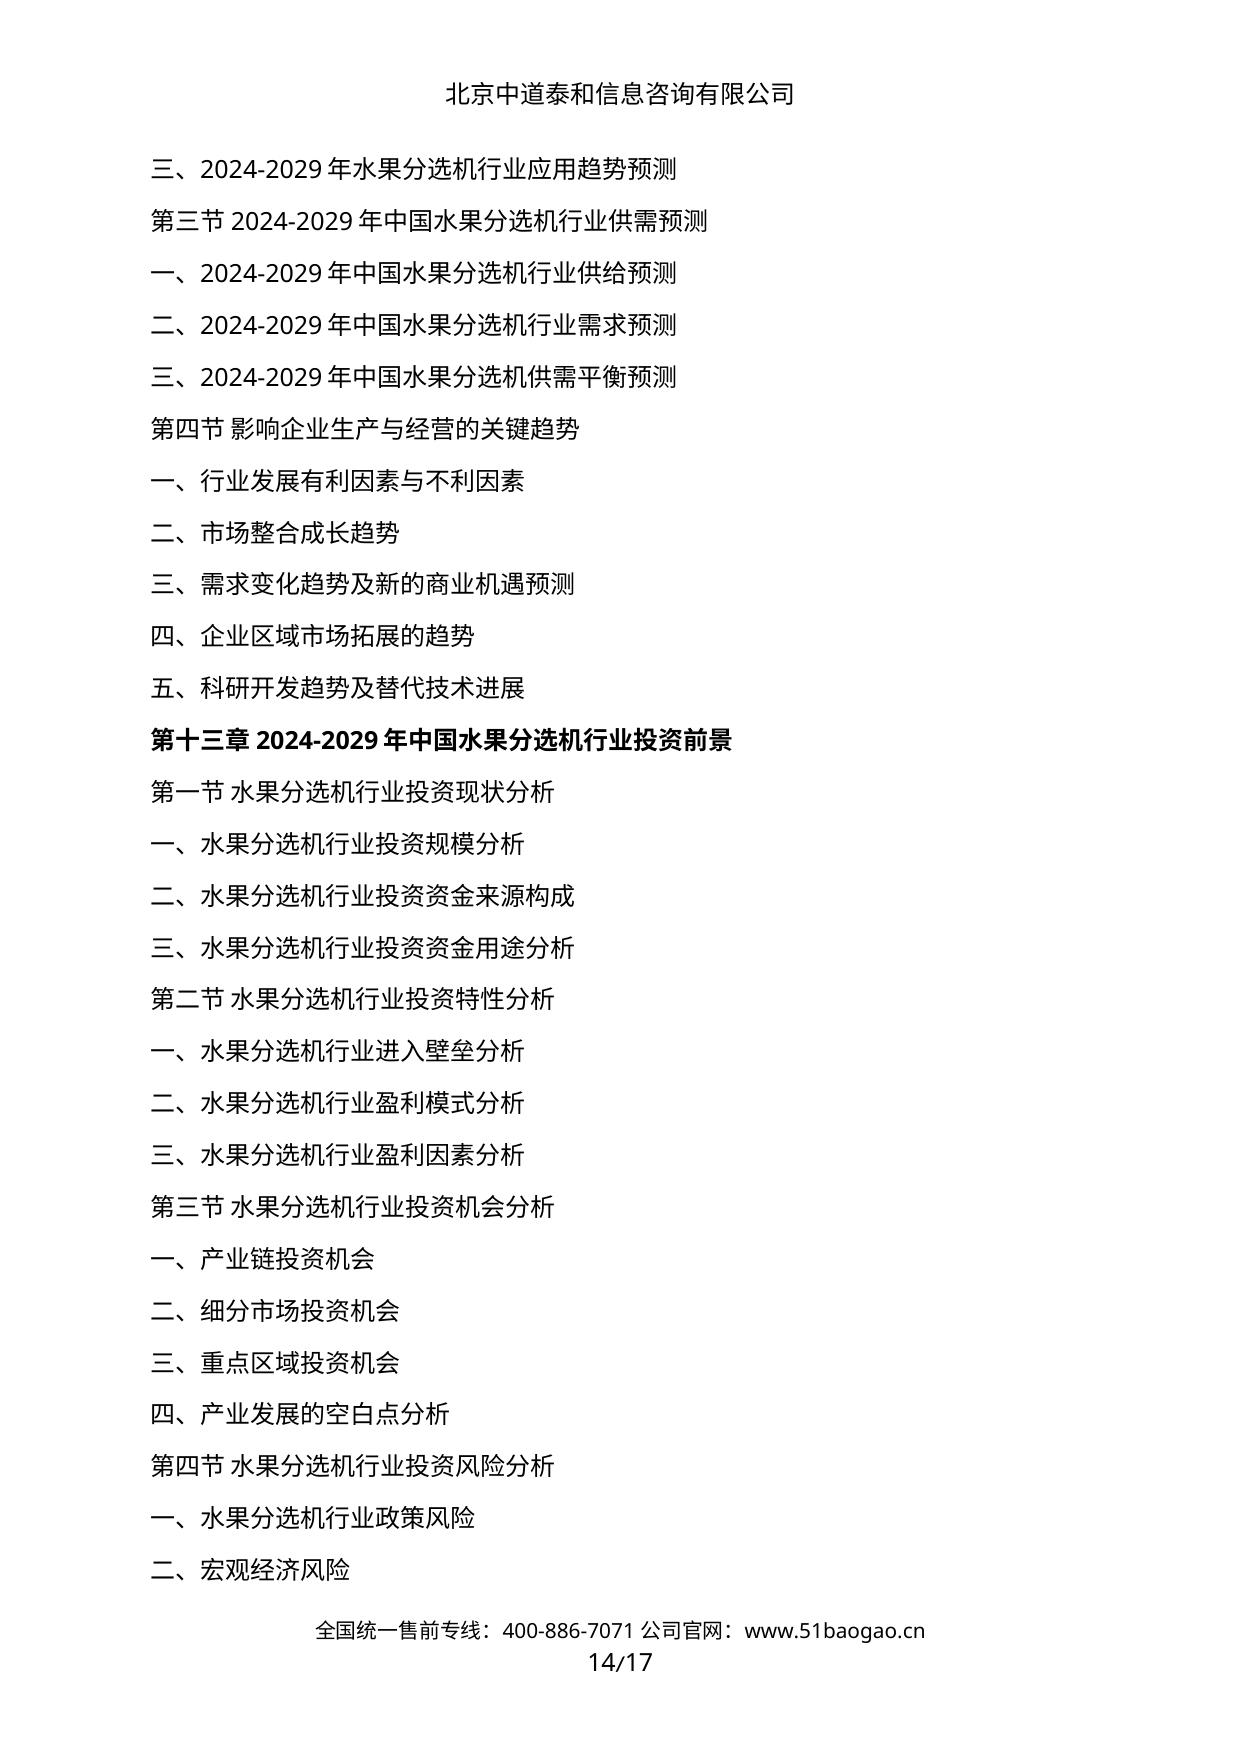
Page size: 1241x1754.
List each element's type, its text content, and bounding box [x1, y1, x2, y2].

text 一、产业链投资机会 [150, 1239, 1090, 1276]
text 第三节 水果分选机行业投资机会分析 [150, 1187, 1090, 1224]
text 一、水果分选机行业进入壁垒分析 [150, 1032, 1090, 1068]
text 五、科研开发趋势及替代技术进展 [150, 669, 1090, 705]
text 三、需求变化趋势及新的商业机遇预测 [150, 565, 1090, 601]
text 三、2024-2029年中国水果分选机供需平衡预测 [150, 357, 1090, 394]
text 三、水果分选机行业投资资金用途分析 [150, 928, 1090, 964]
text 一、水果分选机行业政策风险 [150, 1499, 1090, 1535]
text 三、2024-2029年水果分选机行业应用趋势预测 [150, 150, 1090, 186]
text 三、重点区域投资机会 [150, 1343, 1090, 1379]
text 一、行业发展有利因素与不利因素 [150, 461, 1090, 497]
text 二、市场整合成长趋势 [150, 513, 1090, 549]
text 四、产业发展的空白点分析 [150, 1395, 1090, 1431]
text 二、宏观经济风险 [150, 1551, 1090, 1587]
text 三、水果分选机行业盈利因素分析 [150, 1136, 1090, 1172]
text 二、水果分选机行业盈利模式分析 [150, 1084, 1090, 1120]
text 一、2024-2029年中国水果分选机行业供给预测 [150, 254, 1090, 290]
text 第四节 影响企业生产与经营的关键趋势 [150, 409, 1090, 446]
text 二、2024-2029年中国水果分选机行业需求预测 [150, 306, 1090, 342]
text 第一节 水果分选机行业投资现状分析 [150, 772, 1090, 809]
text 第三节 2024-2029年中国水果分选机行业供需预测 [150, 202, 1090, 238]
text 第四节 水果分选机行业投资风险分析 [150, 1447, 1090, 1483]
text 第二节 水果分选机行业投资特性分析 [150, 980, 1090, 1016]
text 二、细分市场投资机会 [150, 1291, 1090, 1327]
text 一、水果分选机行业投资规模分析 [150, 824, 1090, 861]
text 二、水果分选机行业投资资金来源构成 [150, 876, 1090, 912]
text 四、企业区域市场拓展的趋势 [150, 617, 1090, 653]
text 第十三章 2024-2029年中国水果分选机行业投资前景 [150, 721, 1090, 757]
